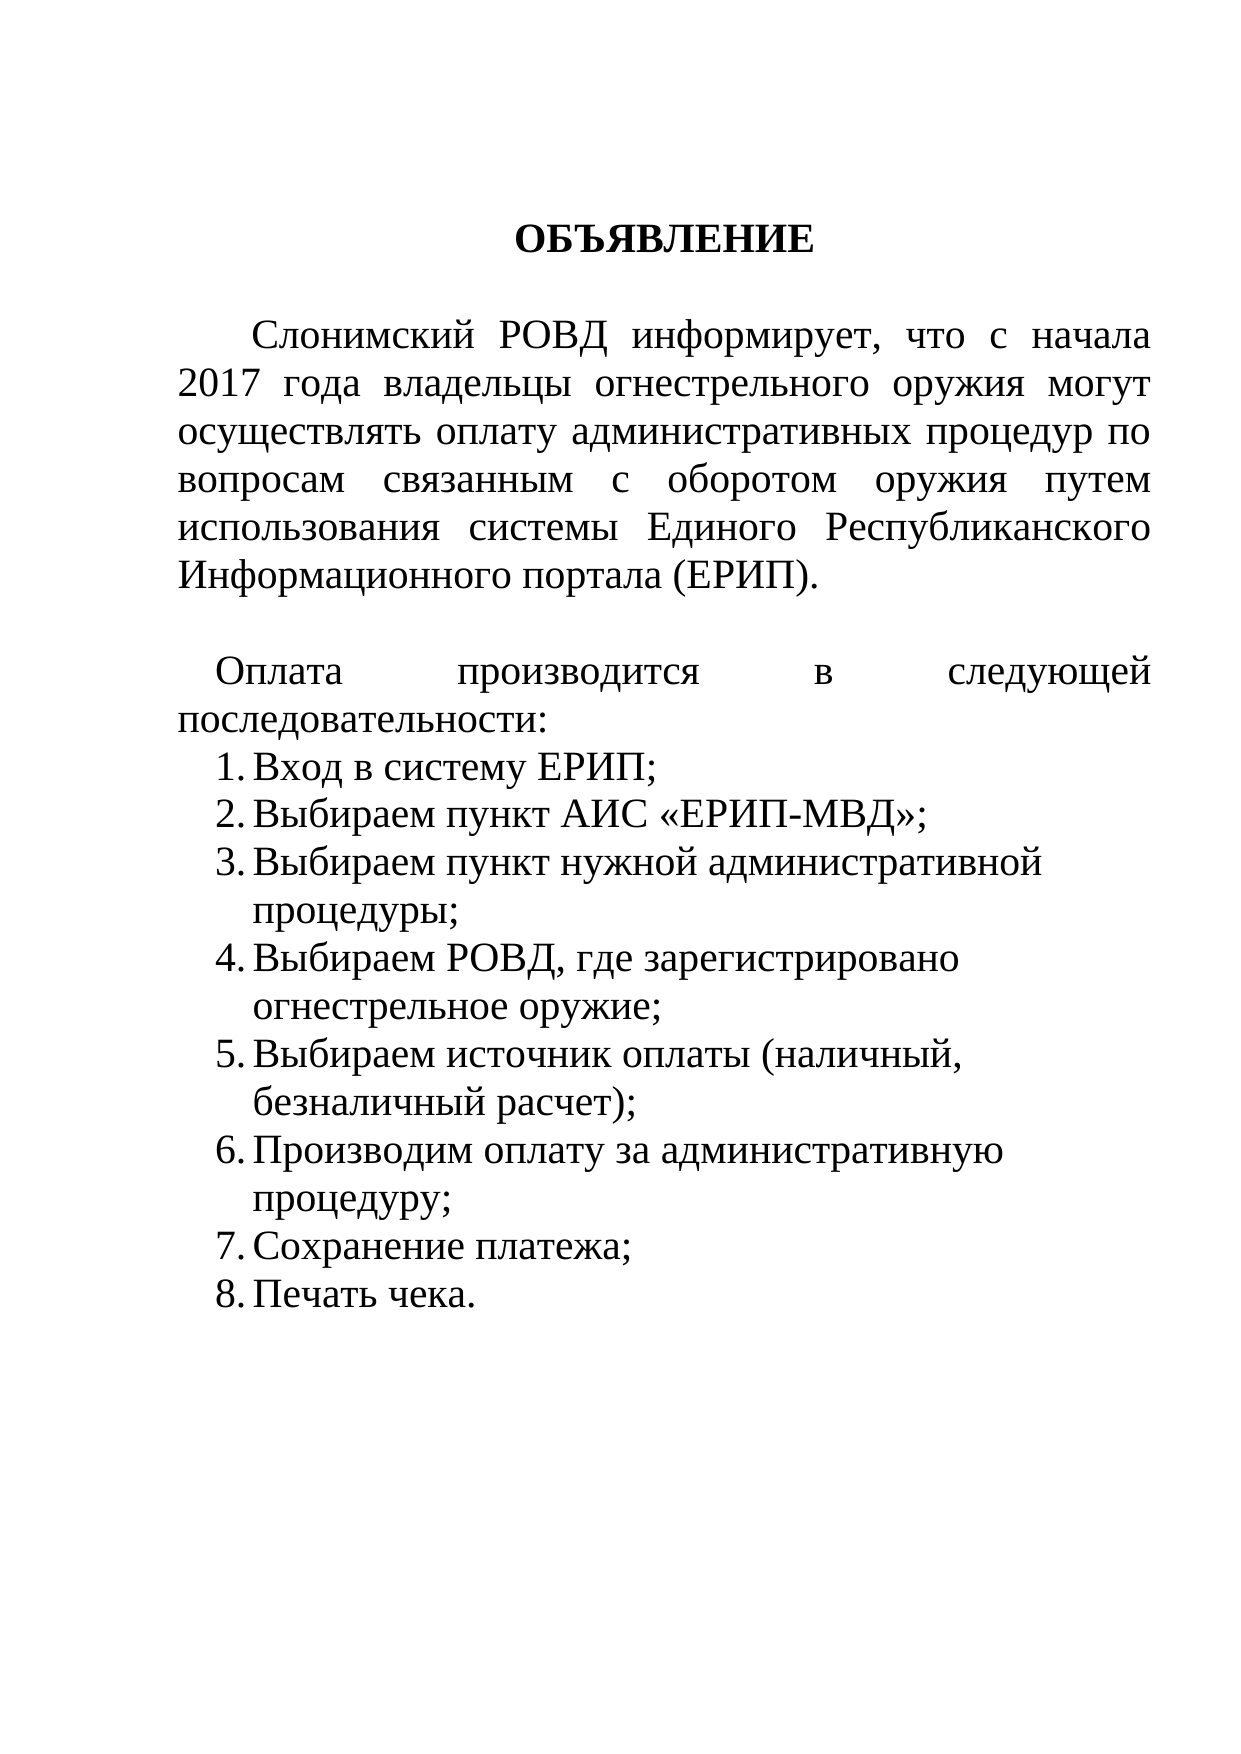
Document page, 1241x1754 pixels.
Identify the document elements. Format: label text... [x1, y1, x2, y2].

list Выбираем пункт АИС «ЕРИП-МВД»; [215, 789, 1152, 837]
list Производим оплату за административную процедуру; [215, 1124, 1152, 1220]
text ОБЪЯВЛЕНИЕ [177, 214, 1152, 262]
text Оплата производится в следующей последовательности: [177, 645, 1152, 741]
list Выбираем РОВД, где зарегистрировано огнестрельное оружие; [215, 933, 1152, 1028]
list Сохранение платежа; [215, 1220, 1152, 1268]
list Печать чека. [215, 1268, 1152, 1316]
list Вход в систему ЕРИП; [215, 741, 1152, 789]
text Слонимский РОВД информирует, что с начала 2017 года владельцы огнестрельного оружия могут осуществлять оплату административных процедур по вопросам связанным с оборотом оружия путем использования системы Единого Республиканского Информационного портала (ЕРИП). [177, 310, 1152, 597]
list Выбираем источник оплаты (наличный, безналичный расчет); [215, 1028, 1152, 1124]
list Выбираем пункт нужной административной процедуры; [215, 837, 1152, 933]
